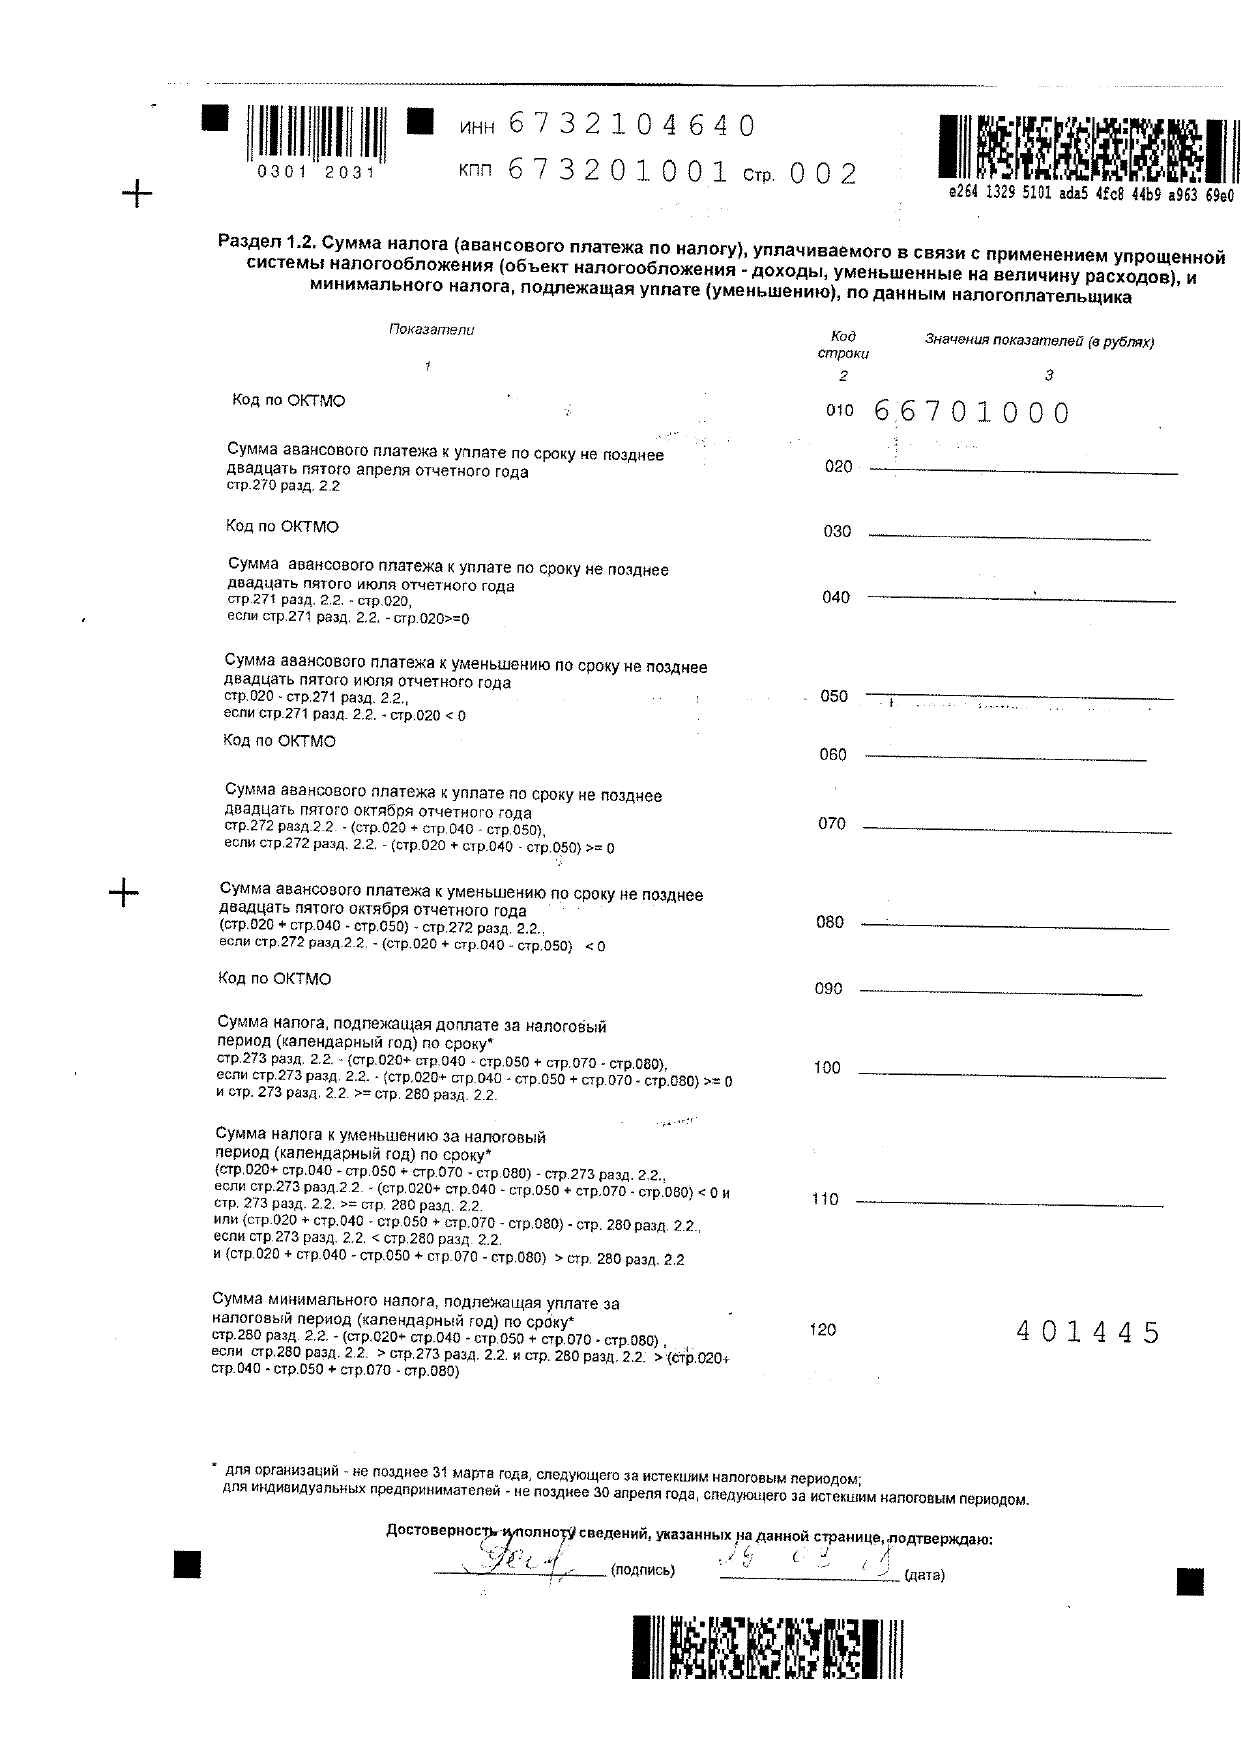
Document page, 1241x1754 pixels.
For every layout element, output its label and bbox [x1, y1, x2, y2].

picture [75, 75, 1241, 1679]
